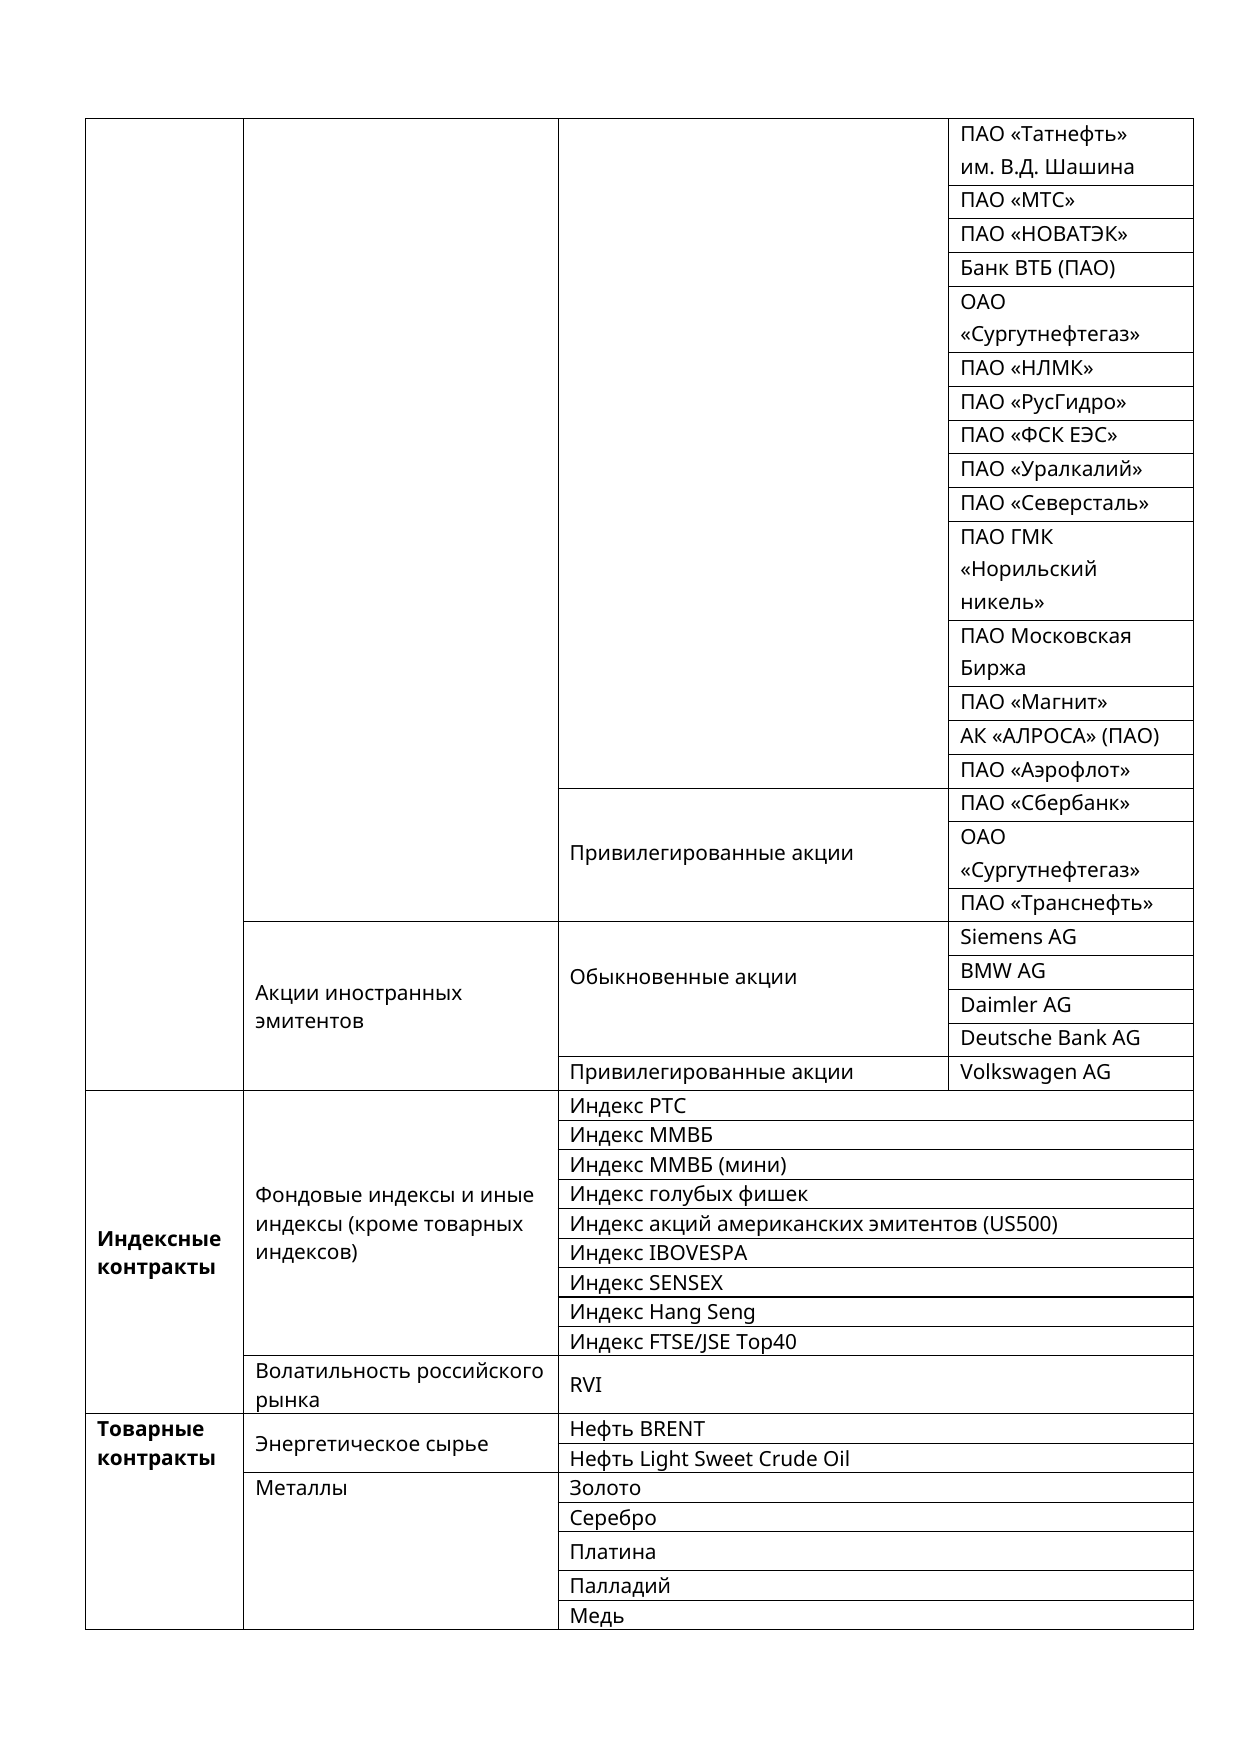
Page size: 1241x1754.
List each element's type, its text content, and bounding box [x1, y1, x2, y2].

table_cell ПАО «Транснефть» [949, 889, 1193, 921]
table_cell ОАО «Сургутнефтегаз» [949, 822, 1193, 887]
table_cell Палладий [559, 1571, 1193, 1600]
table_cell Обыкновенные акции [559, 922, 948, 1056]
table_cell Товарные контракты [86, 1414, 243, 1629]
table_cell Volkswagen AG [949, 1057, 1193, 1090]
table_cell Индекс ММВБ (мини) [559, 1150, 1193, 1178]
table_cell Индекс акций американских эмитентов (US500) [559, 1209, 1193, 1237]
table_cell Siemens AG [949, 922, 1193, 955]
table_cell RVI [559, 1356, 1193, 1413]
table_cell Акции иностранных эмитентов [244, 922, 558, 1090]
table_cell Энергетическое сырье [244, 1414, 558, 1472]
table_cell Индекс IBOVESPA [559, 1239, 1193, 1267]
table_cell ПАО Московская Биржа [949, 621, 1193, 686]
table_cell Индекс Hang Seng [559, 1298, 1193, 1326]
table_cell Металлы [244, 1473, 558, 1629]
table_cell ПАО «НОВАТЭК» [949, 219, 1193, 252]
table_cell ПАО «Татнефть» им. В.Д. Шашина [949, 119, 1193, 184]
table_cell Индекс ММВБ [559, 1121, 1193, 1149]
table_cell Индекс FTSE/JSE Top40 [559, 1327, 1193, 1355]
table_cell ПАО «Сбербанк» [949, 789, 1193, 821]
table_cell Банк ВТБ (ПАО) [949, 253, 1193, 286]
table_cell ПАО «Уралкалий» [949, 454, 1193, 487]
table_cell ПАО «Северсталь» [949, 488, 1193, 521]
table_cell ПАО «РусГидро» [949, 387, 1193, 419]
table_cell Волатильность российского рынка [244, 1356, 558, 1413]
table_cell ПАО «Магнит» [949, 687, 1193, 720]
table_cell Золото [559, 1473, 1193, 1502]
table_cell Daimler AG [949, 990, 1193, 1022]
table_cell BMW AG [949, 956, 1193, 989]
table_cell ПАО ГМК «Норильский никель» [949, 522, 1193, 620]
table_cell ПАО «НЛМК» [949, 353, 1193, 386]
table_cell Медь [559, 1601, 1193, 1629]
table_cell Привилегированные акции [559, 1057, 948, 1090]
table_cell Фондовые индексы и иные индексы (кроме товарных индексов) [244, 1091, 558, 1355]
table_cell Привилегированные акции [559, 789, 948, 921]
table_cell ОАО «Сургутнефтегаз» [949, 287, 1193, 352]
table_cell Платина [559, 1532, 1193, 1570]
table_cell ПАО «МТС» [949, 186, 1193, 218]
table_cell Индекс РТС [559, 1091, 1193, 1119]
table_cell Индекс SENSEX [559, 1268, 1193, 1296]
table_cell ПАО «ФСК ЕЭС» [949, 421, 1193, 453]
table_cell Индексные контракты [86, 1091, 243, 1413]
table_cell Индекс голубых фишек [559, 1180, 1193, 1208]
table_cell ПАО «Аэрофлот» [949, 755, 1193, 787]
table_cell Deutsche Bank AG [949, 1024, 1193, 1056]
table_cell Серебро [559, 1503, 1193, 1531]
table_cell Нефть BRENT [559, 1414, 1193, 1443]
table_cell Нефть Light Sweet Crude Oil [559, 1444, 1193, 1472]
table_cell АК «АЛРОСА» (ПАО) [949, 721, 1193, 754]
